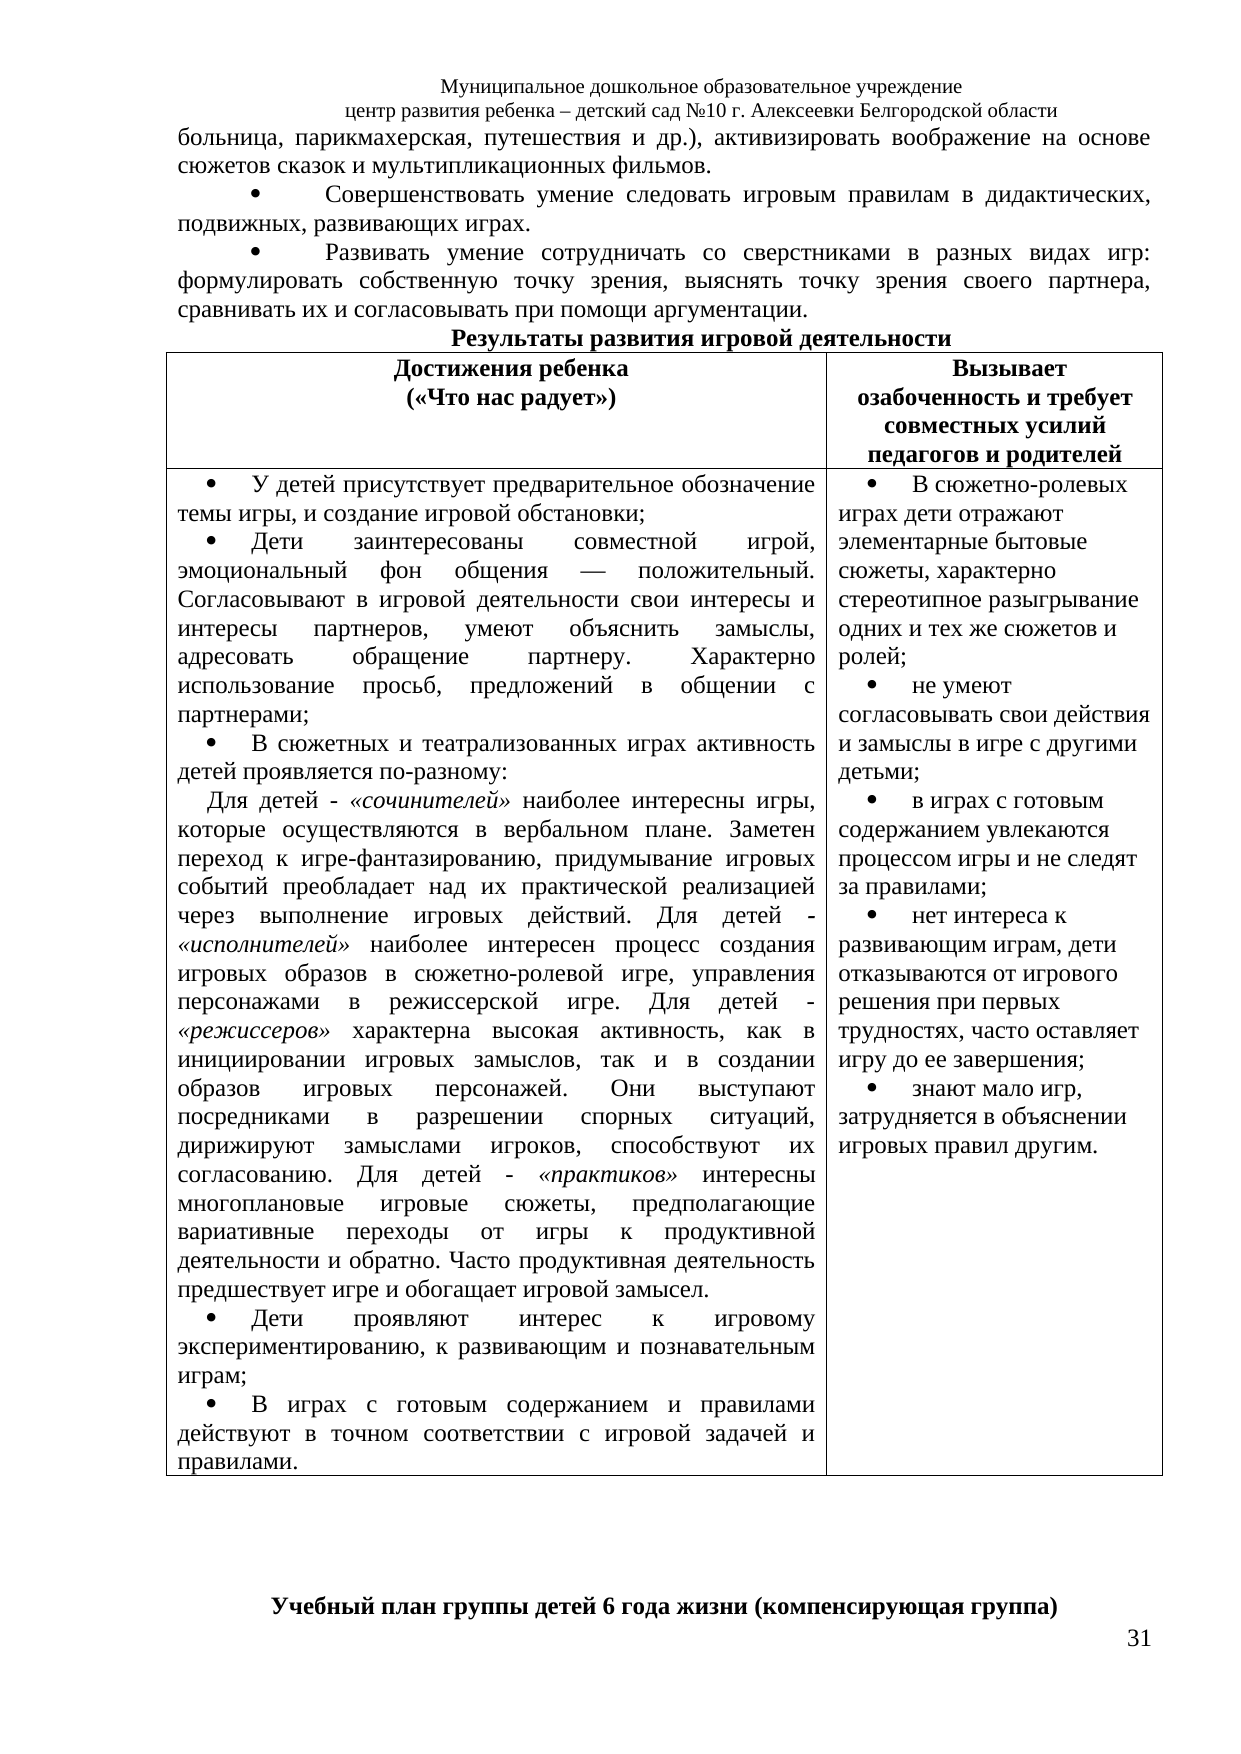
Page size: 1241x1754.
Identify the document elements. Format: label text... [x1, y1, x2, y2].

text Учебный план группы детей 6 года жизни (компенсирующая группа) [177, 1591, 1152, 1620]
table_header Вызывает озабоченность и требует совместных усилий педагогов и родителей [827, 353, 1162, 468]
list Развивать умение сотрудничать со сверстниками в разных видах игр: формулировать собственную точку зрения, выяснять точку зрения своего партнера, сравнивать их и согласовывать при помощи аргументации. [177, 237, 1152, 323]
table_cell У детей присутствует предварительное обозначение темы игры, и создание игровой обстановки; Дети заинтересованы совместной игрой, эмоциональный фон общения — положительный. Согласовывают в игровой деятельности свои интересы и интересы партнеров, умеют объяснить замыслы, адресовать обращение партнеру. Характерно использование просьб, предложений в общении с партнерами; В сюжетных и театрализованных играх активность детей проявляется по-разному: Для детей - «сочинителей» наиболее интересны игры, которые осуществляются в вербальном плане. Заметен переход к игре-фантазированию, придумывание игровых событий преобладает над их практической реализацией через выполнение игровых действий. Для детей - «исполнителей» наиболее интересен процесс создания игровых образов в сюжетно-ролевой игре, управления персонажами в режиссерской игре. Для детей - «режиссеров» характерна высокая активность, как в инициировании игровых замыслов, так и в создании образов игровых персонажей. Они выступают посредниками в разрешении спорных ситуаций, дирижируют замыслами игроков, способствуют их согласованию. Для детей - «практиков» интересны многоплановые игровые сюжеты, предполагающие вариативные переходы от игры к продуктивной деятельности и обратно. Часто продуктивная деятельность предшествует игре и обогащает игровой замысел. Дети проявляют интерес к игровому экспериментированию, к развивающим и познавательным играм; В играх с готовым содержанием и правилами действуют в точном соответствии с игровой задачей и правилами. [167, 469, 826, 1475]
table_cell В сюжетно-ролевых играх дети отражают элементарные бытовые сюжеты, характерно стереотипное разыгрывание одних и тех же сюжетов и ролей; не умеют согласовывать свои действия и замыслы в игре с другими детьми; в играх с готовым содержанием увлекаются процессом игры и не следят за правилами; нет интереса к развивающим играм, дети отказываются от игрового решения при первых трудностях, часто оставляет игру до ее завершения; знают мало игр, затрудняется в объяснении игровых правил другим. [827, 469, 1162, 1475]
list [177, 122, 1152, 179]
text Результаты развития игровой деятельности [177, 323, 1152, 352]
list Совершенствовать умение следовать игровым правилам в дидактических, подвижных, развивающих играх. [177, 179, 1152, 237]
table_header Достижения ребенка («Что нас радует») [167, 353, 826, 468]
